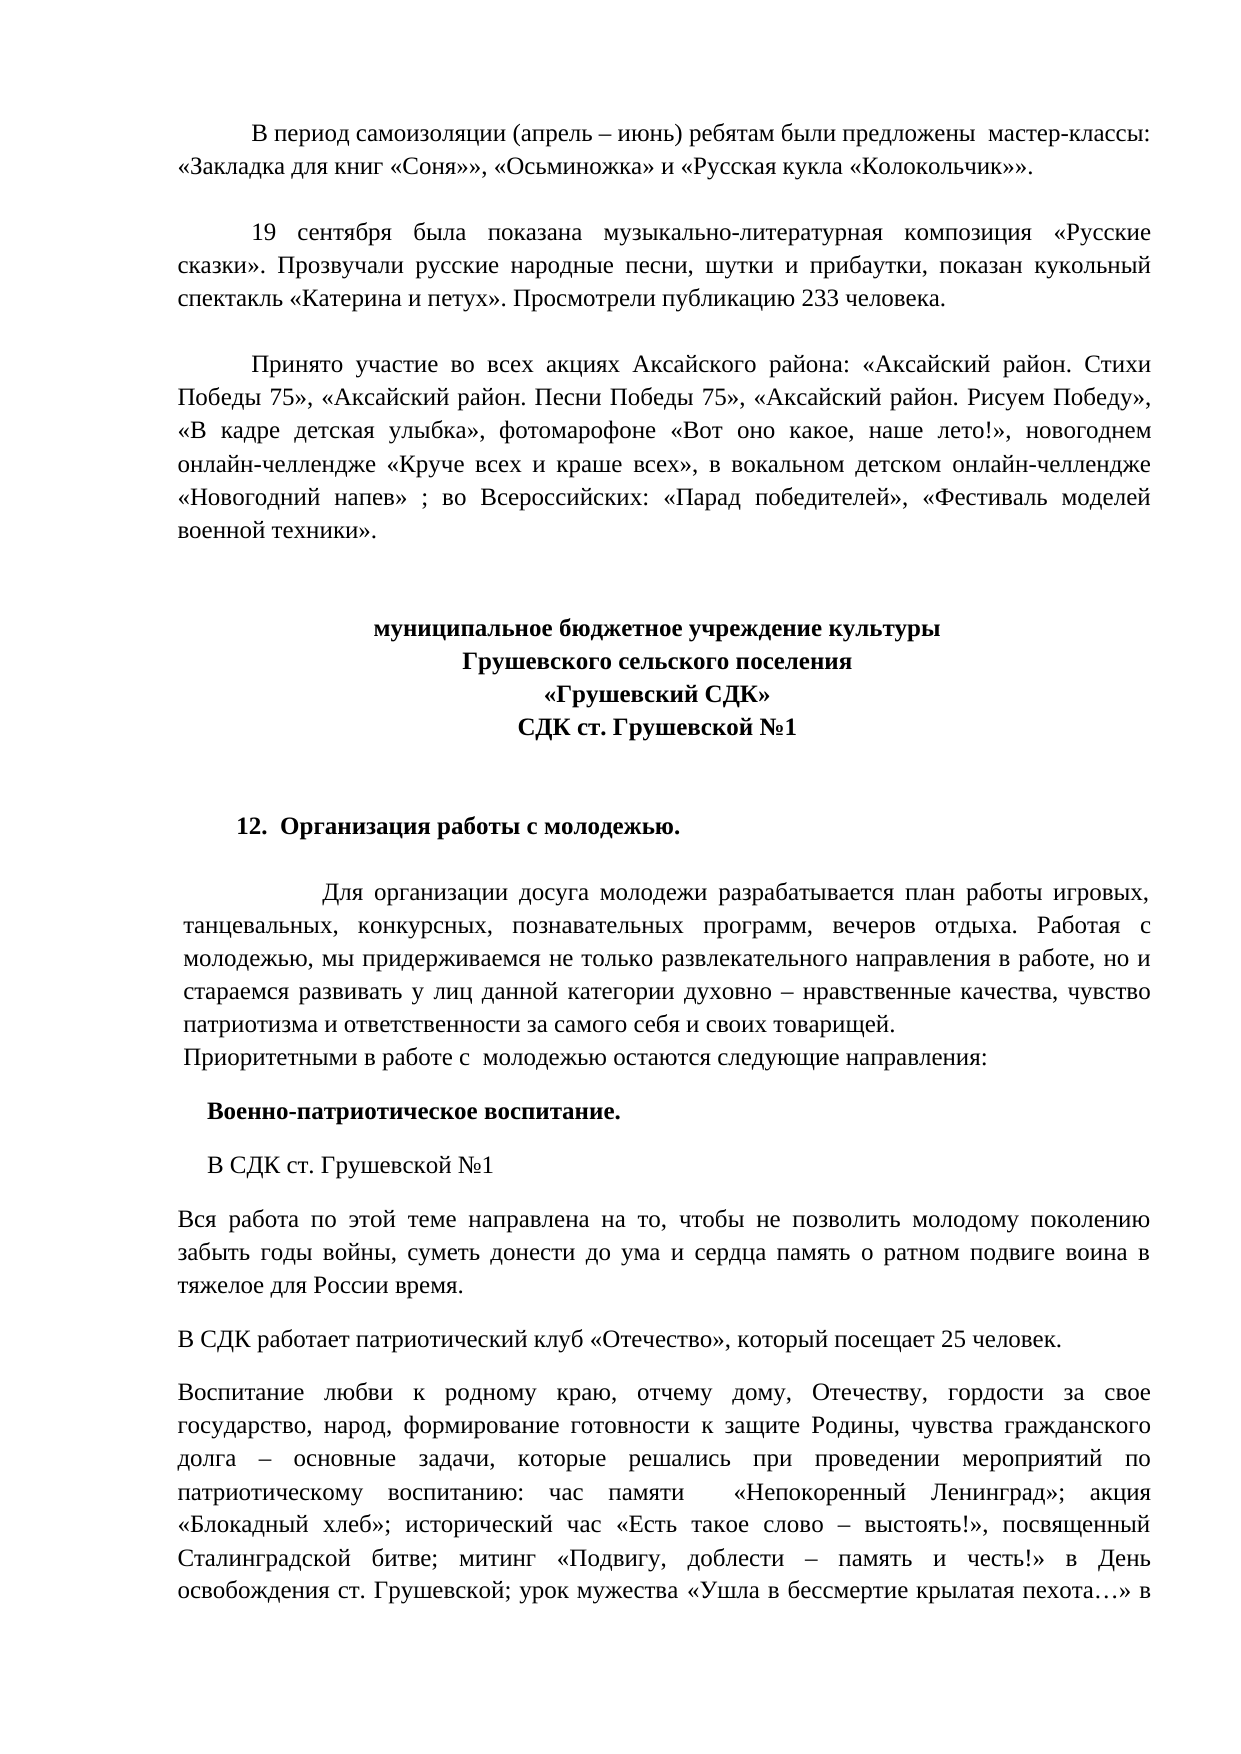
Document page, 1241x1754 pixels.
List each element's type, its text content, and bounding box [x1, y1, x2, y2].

text Приоритетными в работе с молодежью остаются следующие направления: [183, 1042, 1152, 1071]
text Принято участие во всех акциях Аксайского района: «Аксайский район. Стихи Победы 75», «Аксайский район. Песни Победы 75», «Аксайский район. Рисуем Победу», «В кадре детская улыбка», фотомарофоне «Вот оно какое, наше лето!», новогоднем онлайн-челлендже «Круче всех и краше всех», в вокальном детском онлайн-челлендже «Новогодний напев» ; во Всероссийских: «Парад победителей», «Фестиваль моделей военной техники». [177, 349, 1152, 543]
text СДК ст. Грушевской №1 [177, 712, 1137, 741]
text «Грушевский СДК» [177, 679, 1137, 708]
text Для организации досуга молодежи разрабатывается план работы игровых, танцевальных, конкурсных, познавательных программ, вечеров отдыха. Работая с молодежью, мы придерживаемся не только развлекательного направления в работе, но и стараемся развивать у лиц данной категории духовно – нравственные качества, чувство патриотизма и ответственности за самого себя и своих товарищей. [183, 877, 1152, 1038]
text муниципальное бюджетное учреждение культуры [177, 613, 1137, 642]
text 12. Организация работы с молодежью. [236, 811, 1152, 840]
text В СДК ст. Грушевской №1 [207, 1150, 1152, 1179]
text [177, 1377, 1152, 1604]
text Военно-патриотическое воспитание. [207, 1096, 1152, 1125]
text Грушевского сельского поселения [177, 646, 1137, 675]
text В СДК работает патриотический клуб «Отечество», который посещает 25 человек. [177, 1324, 1152, 1352]
text Вся работа по этой теме направлена на то, чтобы не позволить молодому поколению забыть годы войны, суметь донести до ума и сердца память о ратном подвиге воина в тяжелое для России время. [177, 1204, 1152, 1298]
text 19 сентября была показана музыкально-литературная композиция «Русские сказки». Прозвучали русские народные песни, шутки и прибаутки, показан кукольный спектакль «Катерина и петух». Просмотрели публикацию 233 человека. [177, 217, 1152, 312]
text В период самоизоляции (апрель – июнь) ребятам были предложены мастер-классы: «Закладка для книг «Соня»», «Осьминожка» и «Русская кукла «Колокольчик»». [177, 118, 1152, 180]
